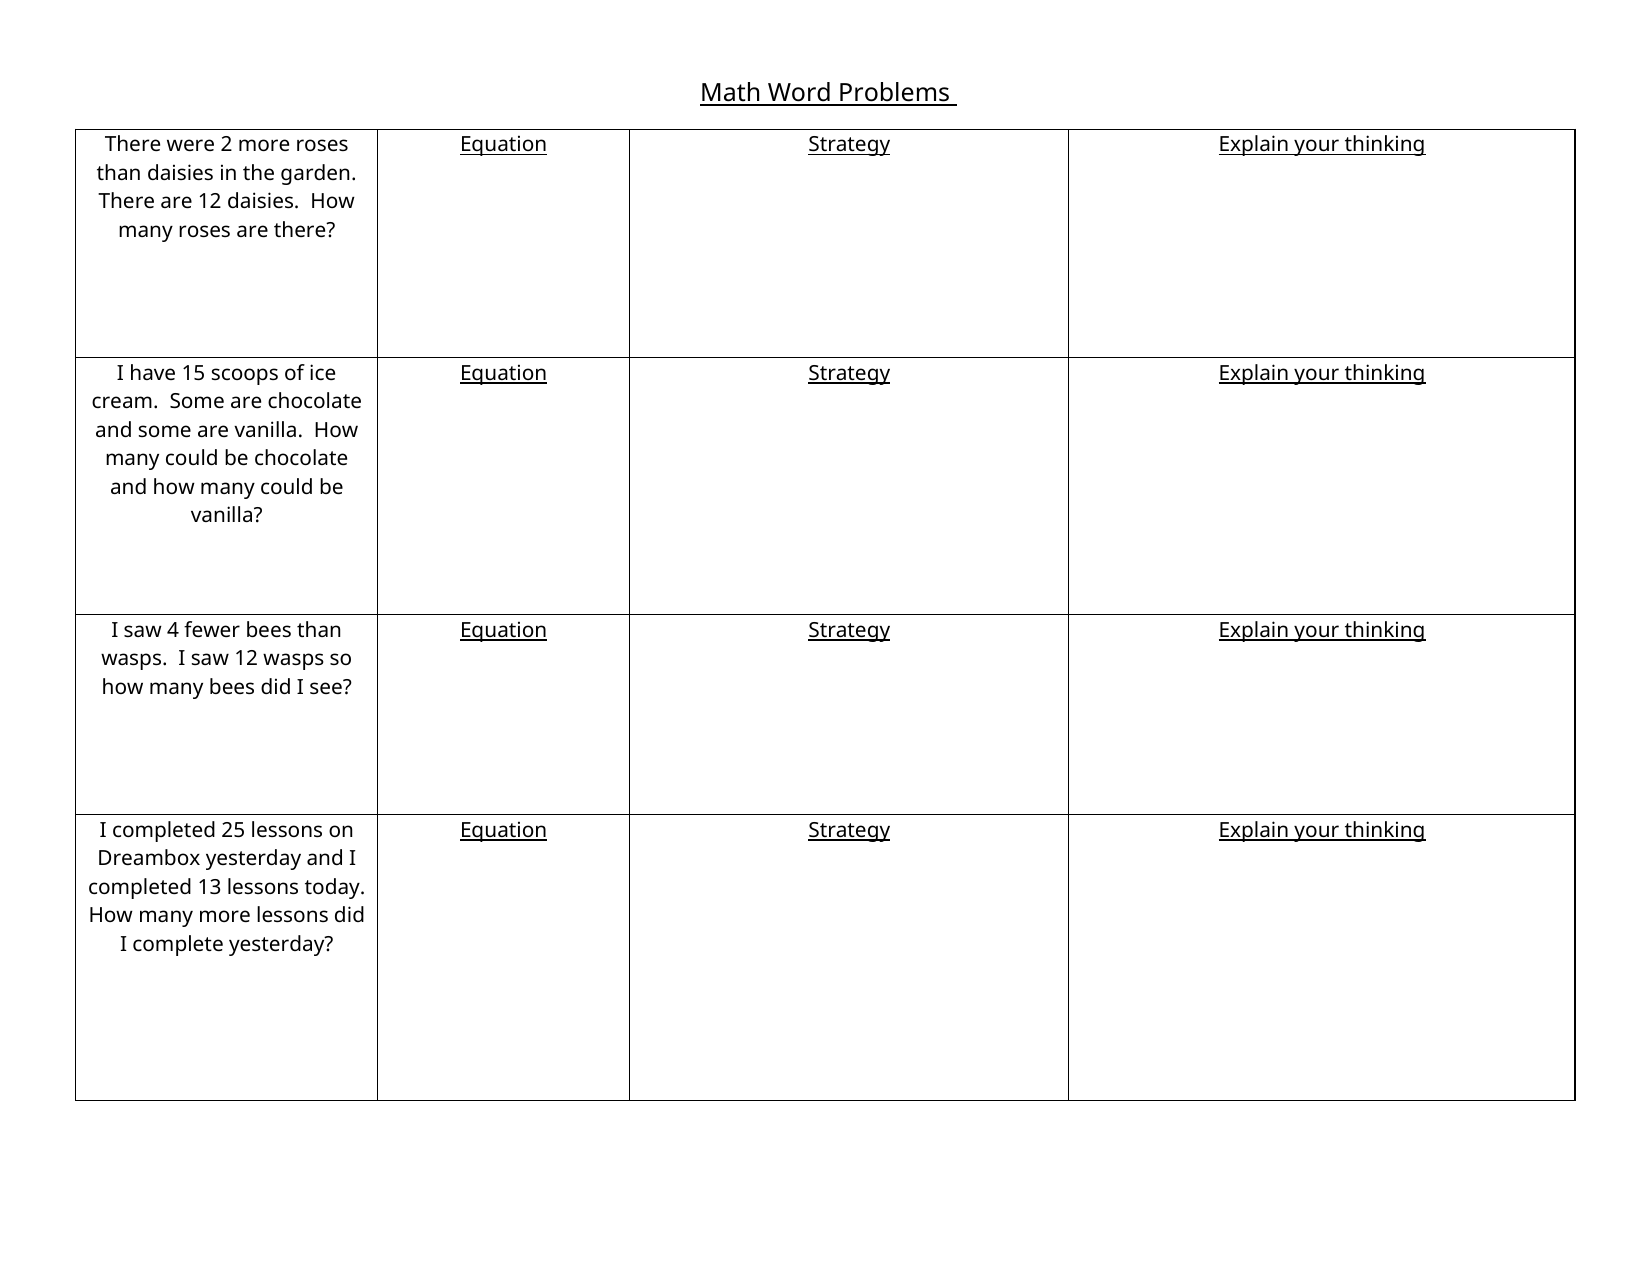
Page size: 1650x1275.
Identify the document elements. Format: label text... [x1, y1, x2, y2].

table_cell Explain your thinking [1069, 358, 1574, 614]
table_cell Strategy [630, 815, 1068, 1099]
table_cell I have 15 scoops of ice cream. Some are chocolate and some are vanilla. How many could be chocolate and how many could be vanilla? [76, 358, 377, 614]
table_cell Explain your thinking [1069, 615, 1574, 814]
table_header Explain your thinking [1069, 130, 1574, 357]
table_cell Equation [378, 358, 629, 614]
table_header Strategy [630, 130, 1068, 357]
table_header Equation [378, 130, 629, 357]
table_cell Strategy [630, 358, 1068, 614]
text Math Word Problems [75, 75, 1575, 109]
table_header There were 2 more roses than daisies in the garden. There are 12 daisies. How many roses are there? [76, 130, 377, 357]
table_cell I completed 25 lessons on Dreambox yesterday and I completed 13 lessons today. How many more lessons did I complete yesterday? [76, 815, 377, 1099]
table_cell Equation [378, 615, 629, 814]
table_cell Explain your thinking [1069, 815, 1574, 1099]
table_cell I saw 4 fewer bees than wasps. I saw 12 wasps so how many bees did I see? [76, 615, 377, 814]
table_cell Equation [378, 815, 629, 1099]
table_cell Strategy [630, 615, 1068, 814]
